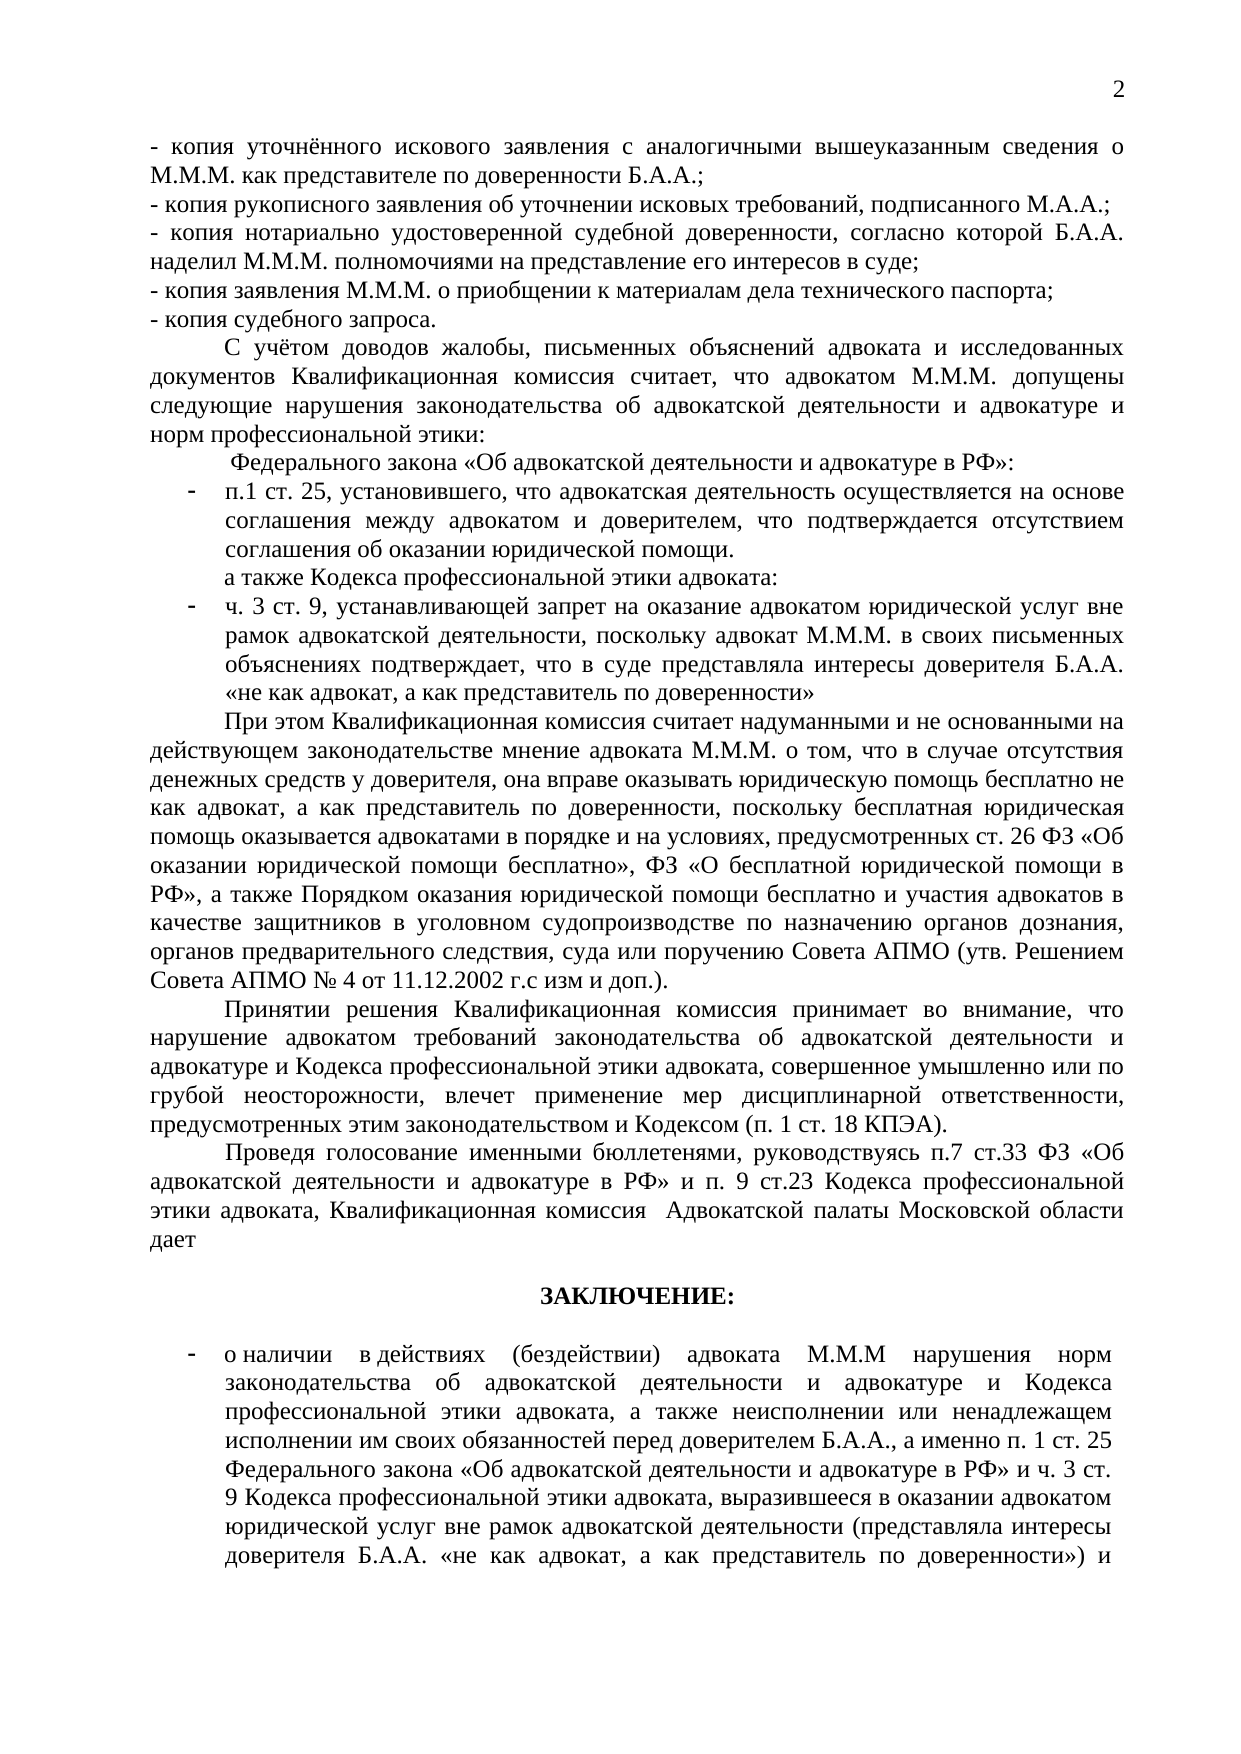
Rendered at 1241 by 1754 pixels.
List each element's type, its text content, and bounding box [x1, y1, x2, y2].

text - копия судебного запроса. [150, 304, 1125, 332]
text - копия нотариально удостоверенной судебной доверенности, согласно которой Б.А.А. наделил М.М.М. полномочиями на представление его интересов в суде; [150, 217, 1125, 275]
text - копия рукописного заявления об уточнении исковых требований, подписанного М.А.А.; [150, 189, 1125, 217]
text Проведя голосование именными бюллетенями, руководствуясь п.7 ст.33 ФЗ «Об адвокатской деятельности и адвокатуре в РФ» и п. 9 ст.23 Кодекса профессиональной этики адвоката, Квалификационная комиссия Адвокатской палаты Московской области дает [150, 1137, 1125, 1252]
text При этом Квалификационная комиссия считает надуманными и не основанными на действующем законодательстве мнение адвоката М.М.М. о том, что в случае отсутствия денежных средств у доверителя, она вправе оказывать юридическую помощь бесплатно не как адвокат, а как представитель по доверенности, поскольку бесплатная юридическая помощь оказывается адвокатами в порядке и на условиях, предусмотренных ст. 26 ФЗ «Об оказании юридической помощи бесплатно», ФЗ «О бесплатной юридической помощи в РФ», а также Порядком оказания юридической помощи бесплатно и участия адвокатов в качестве защитников в уголовном судопроизводстве по назначению органов дознания, органов предварительного следствия, суда или поручению Совета АПМО (утв. Решением Совета АПМО № 4 от 11.12.2002 г.с изм и доп.). [150, 706, 1125, 994]
text а также Кодекса профессиональной этики адвоката: [150, 562, 1125, 591]
text Принятии решения Квалификационная комиссия принимает во внимание, что нарушение адвокатом требований законодательства об адвокатской деятельности и адвокатуре и Кодекса профессиональной этики адвоката, совершенное умышленно или по грубой неосторожности, влечет применение мер дисциплинарной ответственности, предусмотренных этим законодательством и Кодексом (п. 1 ст. 18 КПЭА). [150, 994, 1125, 1137]
text ЗАКЛЮЧЕНИЕ: [150, 1281, 1125, 1310]
text С учётом доводов жалобы, письменных объяснений адвоката и исследованных документов Квалификационная комиссия считает, что адвокатом М.М.М. допущены следующие нарушения законодательства об адвокатской деятельности и адвокатуре и норм профессиональной этики: [150, 332, 1125, 447]
list п.1 ст. 25, установившего, что адвокатская деятельность осуществляется на основе соглашения между адвокатом и доверителем, что подтверждается отсутствием соглашения об оказании юридической помощи. [187, 476, 1125, 562]
text - копия уточнённого искового заявления с аналогичными вышеуказанным сведения о М.М.М. как представителе по доверенности Б.А.А.; [150, 131, 1125, 189]
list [187, 1339, 1113, 1569]
text Федерального закона «Об адвокатской деятельности и адвокатуре в РФ»: [150, 447, 1125, 476]
text - копия заявления М.М.М. о приобщении к материалам дела технического паспорта; [150, 275, 1125, 304]
list ч. 3 ст. 9, устанавливающей запрет на оказание адвокатом юридической услуг вне рамок адвокатской деятельности, поскольку адвокат М.М.М. в своих письменных объяснениях подтверждает, что в суде представляла интересы доверителя Б.А.А. «не как адвокат, а как представитель по доверенности» [187, 591, 1125, 706]
